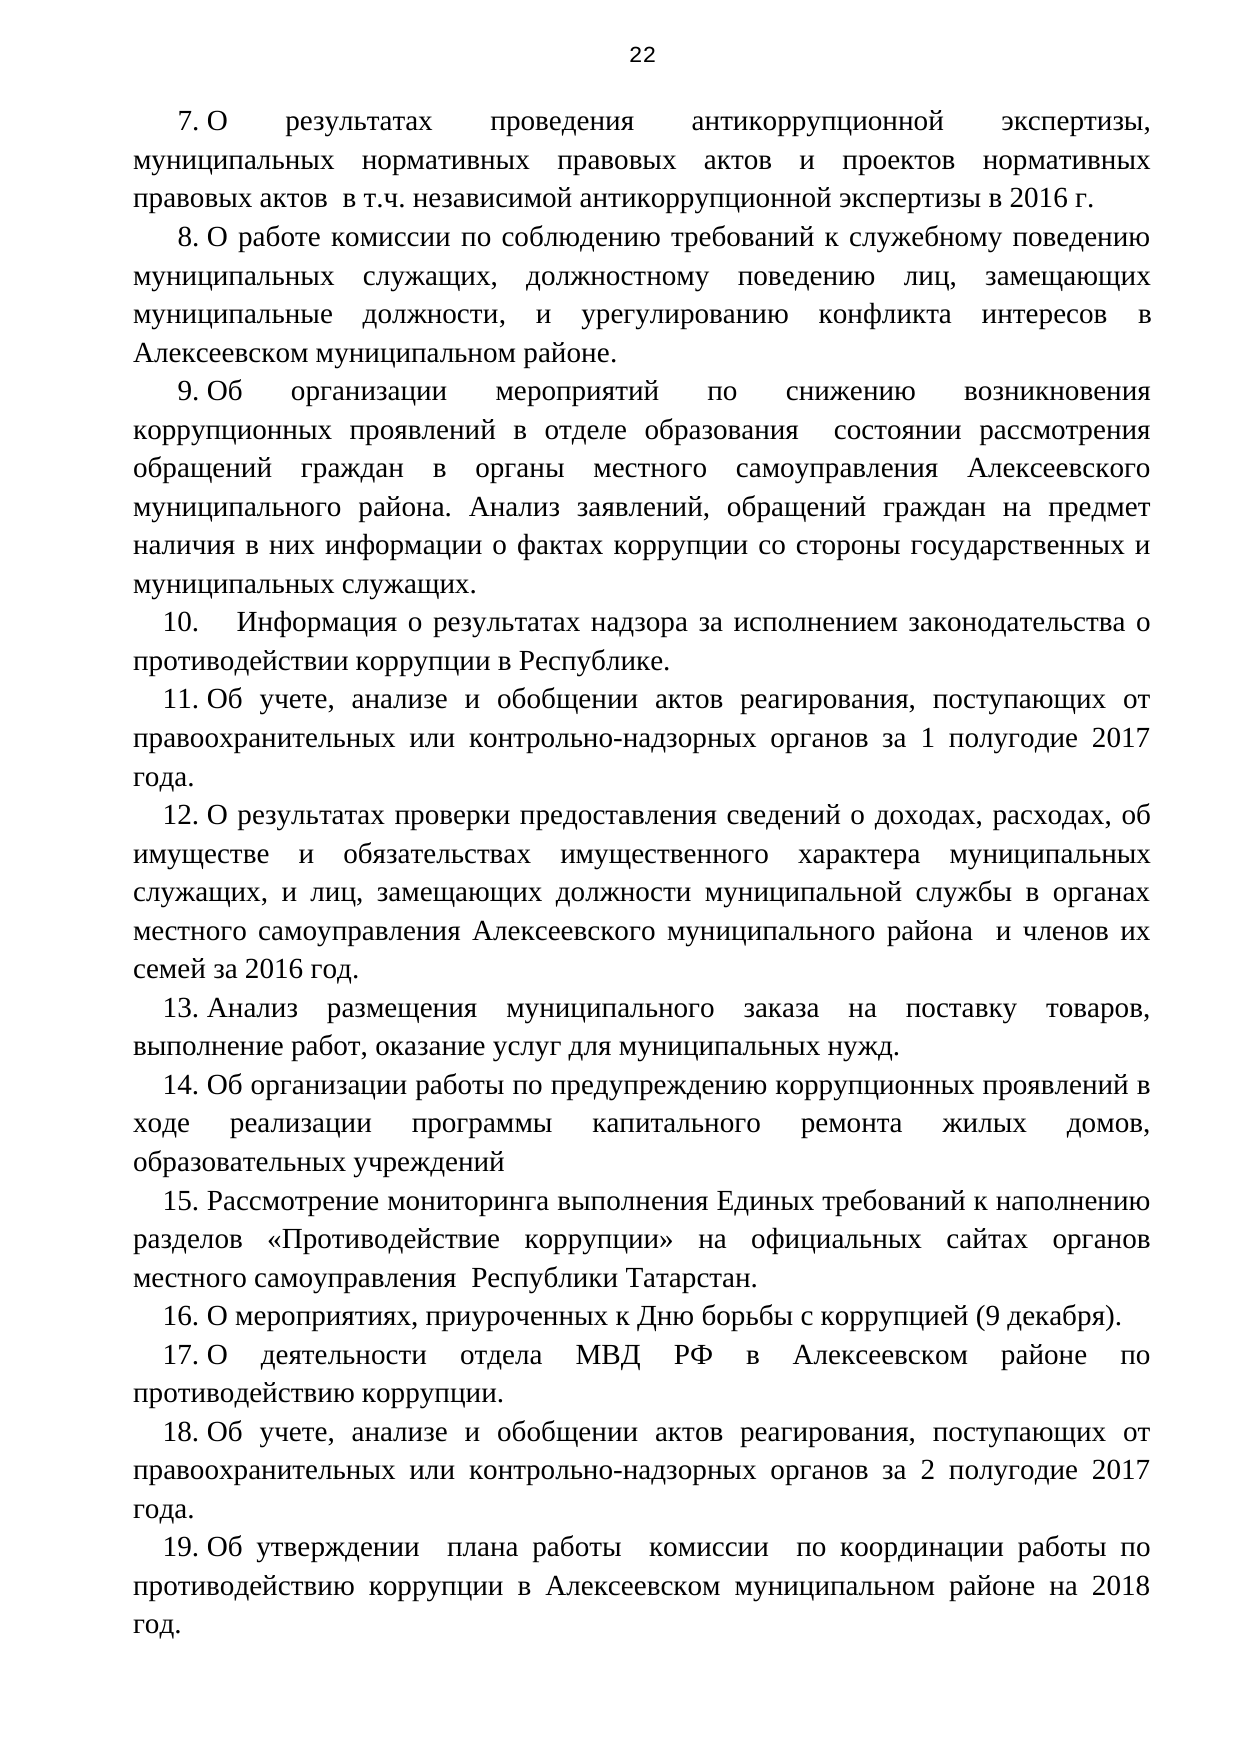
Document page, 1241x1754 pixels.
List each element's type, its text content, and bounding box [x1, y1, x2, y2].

list Об организации мероприятий по снижению возникновения коррупционных проявлений в отделе образования состоянии рассмотрения обращений граждан в органы местного самоуправления Алексеевского муниципального района. Анализ заявлений, обращений граждан на предмет наличия в них информации о фактах коррупции со стороны государственных и муниципальных служащих. [133, 373, 1152, 599]
list Информация о результатах надзора за исполнением законодательства о противодействии коррупции в Республике. [133, 604, 1152, 677]
list О мероприятиях, приуроченных к Дню борьбы с коррупцией (9 декабря). [133, 1298, 1152, 1332]
list Об организации работы по предупреждению коррупционных проявлений в ходе реализации программы капитального ремонта жилых домов, образовательных учреждений [133, 1067, 1152, 1178]
list О результатах проведения антикоррупционной экспертизы, муниципальных нормативных правовых актов и проектов нормативных правовых актов в т.ч. независимой антикоррупционной экспертизы в 2016 г. [133, 103, 1152, 214]
list О работе комиссии по соблюдению требований к служебному поведению муниципальных служащих, должностному поведению лиц, замещающих муниципальные должности, и урегулированию конфликта интересов в Алексеевском муниципальном районе. [133, 219, 1152, 368]
list Анализ размещения муниципального заказа на поставку товаров, выполнение работ, оказание услуг для муниципальных нужд. [133, 990, 1152, 1062]
list О результатах проверки предоставления сведений о доходах, расходах, об имуществе и обязательствах имущественного характера муниципальных служащих, и лиц, замещающих должности муниципальной службы в органах местного самоуправления Алексеевского муниципального района и членов их семей за 2016 год. [133, 797, 1152, 985]
list Рассмотрение мониторинга выполнения Единых требований к наполнению разделов «Противодействие коррупции» на официальных сайтах органов местного самоуправления Республики Татарстан. [133, 1183, 1152, 1293]
list Об учете, анализе и обобщении актов реагирования, поступающих от правоохранительных или контрольно-надзорных органов за 2 полугодие 2017 года. [133, 1414, 1152, 1524]
list Об утверждении плана работы комиссии по координации работы по противодействию коррупции в Алексеевском муниципальном районе на 2018 год. [133, 1529, 1152, 1640]
list Об учете, анализе и обобщении актов реагирования, поступающих от правоохранительных или контрольно-надзорных органов за 1 полугодие 2017 года. [133, 682, 1152, 792]
list О деятельности отдела МВД РФ в Алексеевском районе по противодействию коррупции. [133, 1337, 1152, 1409]
